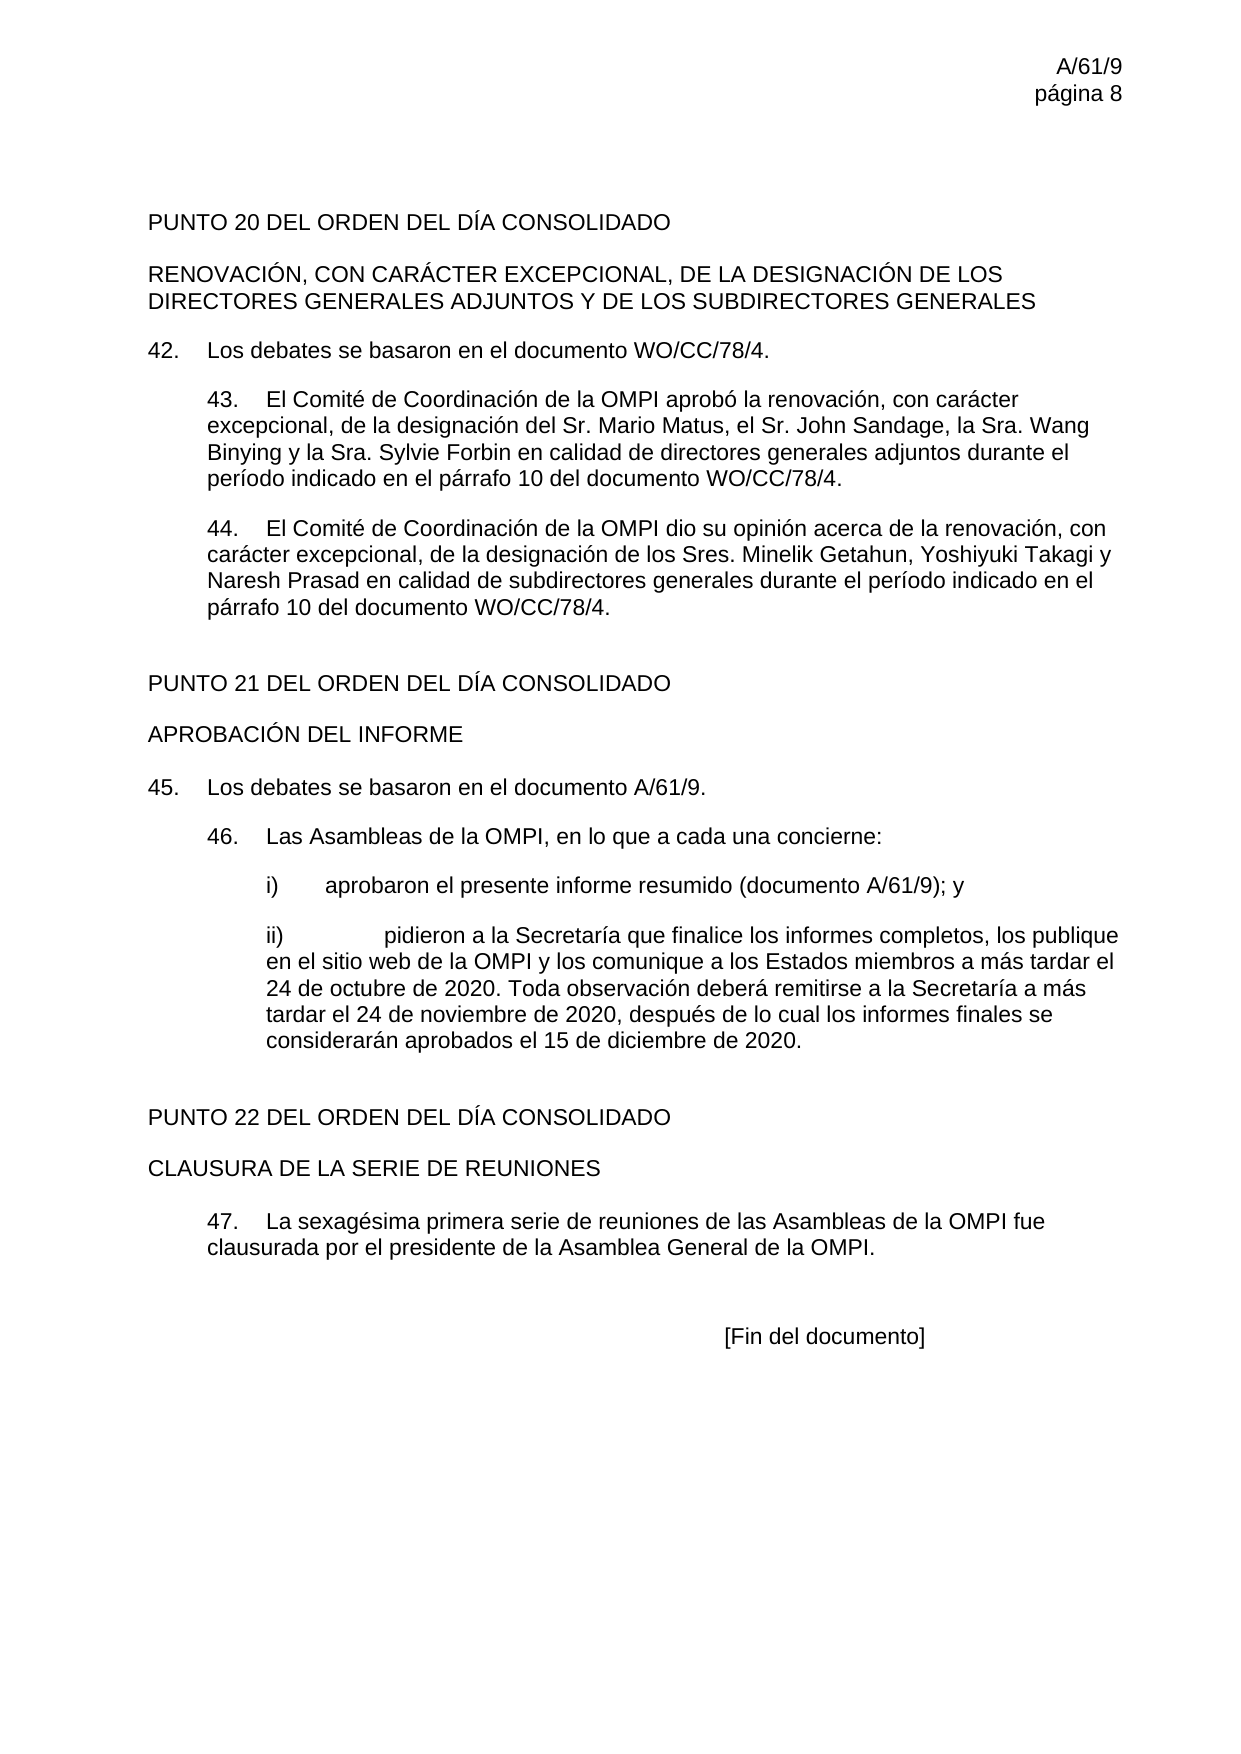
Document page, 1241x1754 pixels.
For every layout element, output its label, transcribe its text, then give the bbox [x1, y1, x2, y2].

text RENOVACIÓN, CON CARÁCTER EXCEPCIONAL, DE LA DESIGNACIÓN DE LOS DIRECTORES GENERALES ADJUNTOS Y DE LOS SUBDIRECTORES GENERALES [148, 261, 1122, 314]
text CLAUSURA DE LA SERIE DE REUNIONES [148, 1155, 1122, 1181]
text Las Asambleas de la OMPI, en lo que a cada una concierne: [207, 823, 1122, 849]
text Los debates se basaron en el documento WO/CC/78/4. [148, 337, 1122, 363]
text PUNTO 21 DEL ORDEN DEL DÍA CONSOLIDADO [148, 670, 1122, 696]
text PUNTO 20 DEL ORDEN DEL DÍA CONSOLIDADO [148, 208, 1122, 235]
text La sexagésima primera serie de reuniones de las Asambleas de la OMPI fue clausurada por el presidente de la Asamblea General de la OMPI. [207, 1208, 1122, 1260]
text APROBACIÓN DEL INFORME [148, 721, 1122, 748]
list aprobaron el presente informe resumido (documento A/61/9); y [266, 872, 1122, 899]
text El Comité de Coordinación de la OMPI aprobó la renovación, con carácter excepcional, de la designación del Sr. Mario Matus, el Sr. John Sandage, la Sra. Wang Binying y la Sra. Sylvie Forbin en calidad de directores generales adjuntos durante el período indicado en el párrafo 10 del documento WO/CC/78/4. [207, 386, 1122, 492]
list pidieron a la Secretaría que finalice los informes completos, los publique en el sitio web de la OMPI y los comunique a los Estados miembros a más tardar el 24 de octubre de 2020. Toda observación deberá remitirse a la Secretaría a más tardar el 24 de noviembre de 2020, después de lo cual los informes finales se considerarán aprobados el 15 de diciembre de 2020. [266, 922, 1122, 1053]
text PUNTO 22 DEL ORDEN DEL DÍA CONSOLIDADO [148, 1103, 1122, 1130]
list [Fin del documento] [724, 1323, 1122, 1349]
text El Comité de Coordinación de la OMPI dio su opinión acerca de la renovación, con carácter excepcional, de la designación de los Sres. Minelik Getahun, Yoshiyuki Takagi y Naresh Prasad en calidad de subdirectores generales durante el período indicado en el párrafo 10 del documento WO/CC/78/4. [207, 514, 1122, 620]
text Los debates se basaron en el documento A/61/9. [148, 774, 1122, 800]
